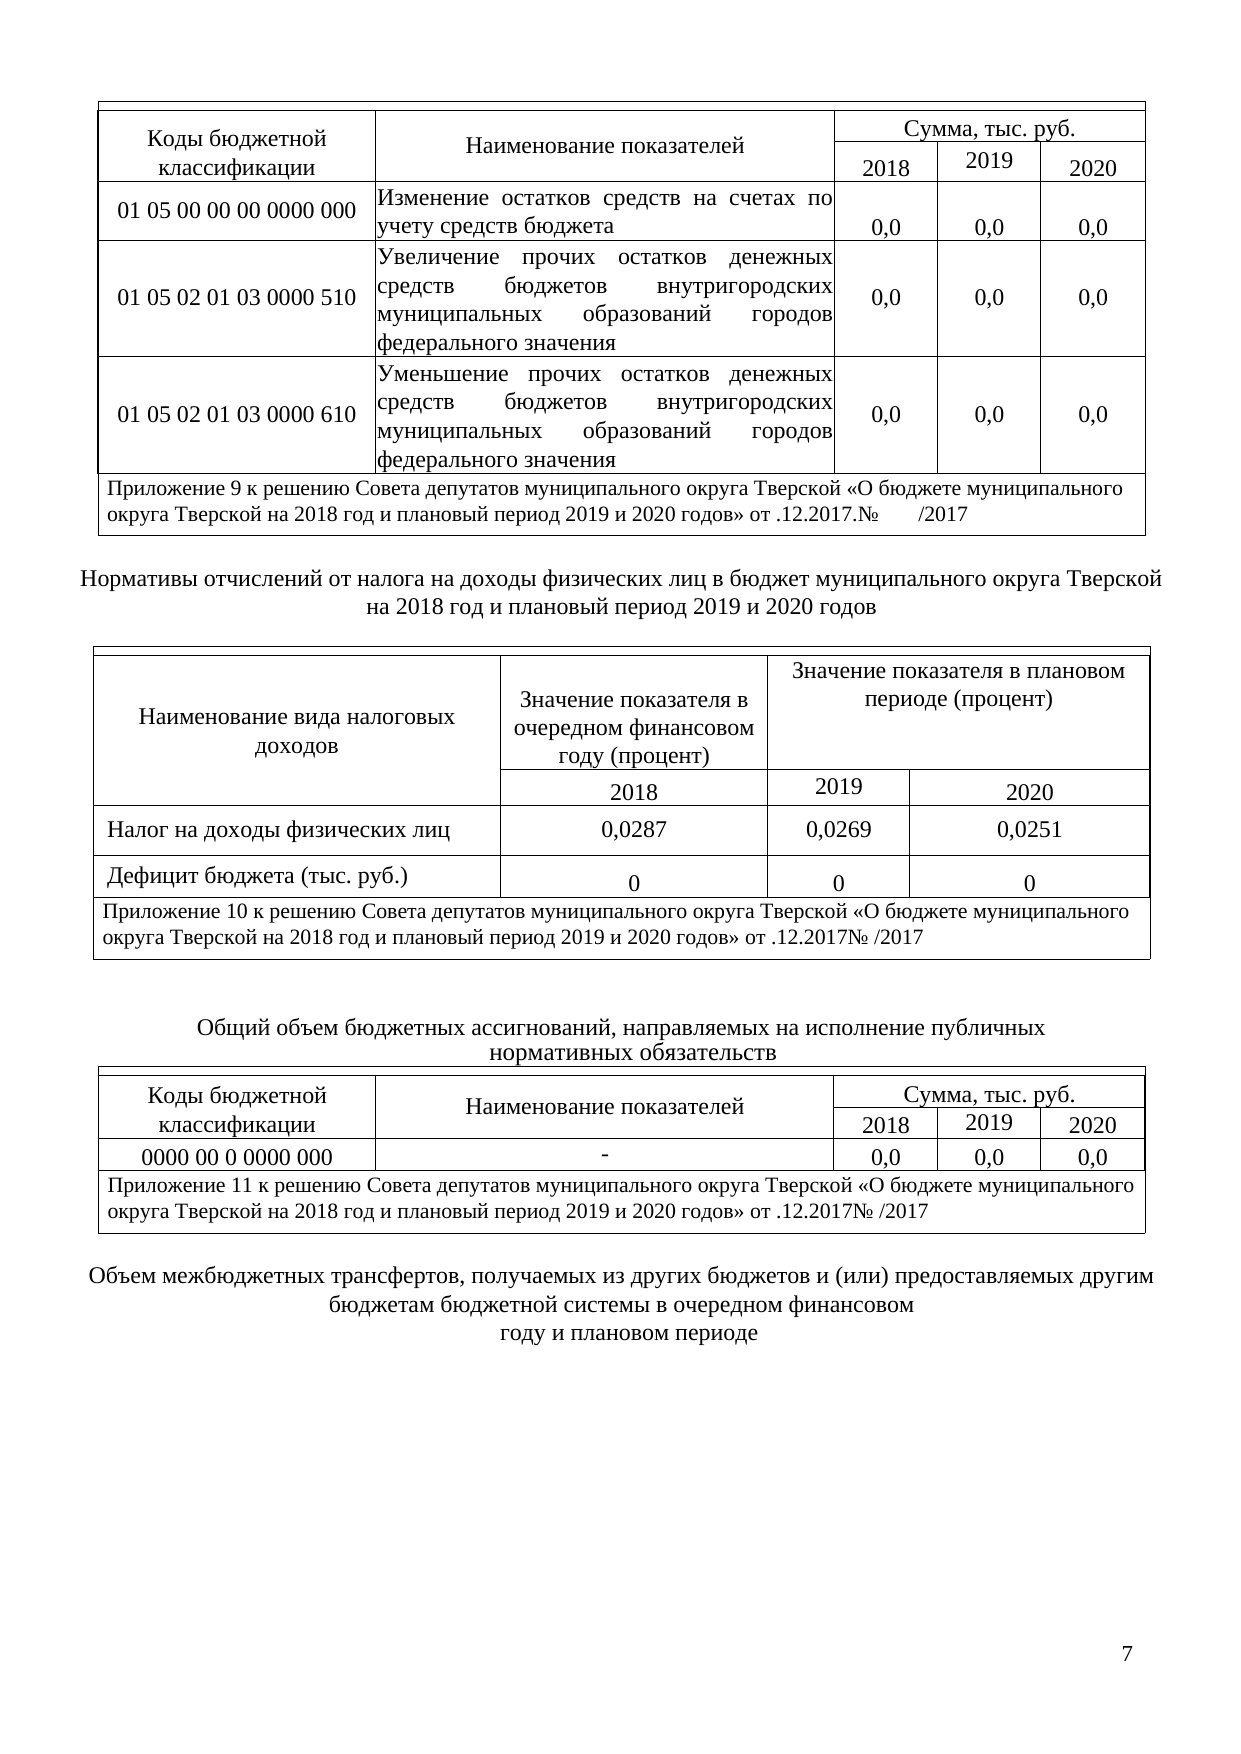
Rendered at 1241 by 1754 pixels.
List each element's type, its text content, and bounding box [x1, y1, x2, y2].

table_cell 0,0 [834, 1139, 937, 1170]
table_cell Дефицит бюджета (тыс. руб.) [94, 856, 500, 897]
table_cell 0,0 [938, 1139, 1040, 1170]
table_header Наименование вида налоговых доходов [94, 656, 500, 805]
table_cell - [376, 1139, 833, 1170]
table_cell 2018 [501, 770, 767, 805]
table_cell 0000 00 0 0000 000 [99, 1139, 375, 1170]
table_cell Уменьшение прочих остатков денежных средств бюджетов внутригородских муниципальных образований городов федерального значения [376, 357, 834, 473]
table_cell 0 [501, 856, 767, 897]
table_cell Налог на доходы физических лиц [94, 806, 500, 855]
table_header Коды бюджетной классификации [99, 1076, 375, 1138]
text нормативных обязательств [99, 1041, 1167, 1066]
text году и плановом периоде [91, 1318, 1167, 1347]
text Приложение 11 к решению Совета депутатов муниципального округа Тверской «О бюджете муниципального округа Тверской на 2018 год и плановый период 2019 и 2020 годов» от .12.2017№ /2017 [107, 1171, 1136, 1224]
table_cell 2019 [938, 1108, 1040, 1138]
table_cell 2018 [834, 1108, 937, 1138]
table_cell 2020 [1041, 142, 1145, 181]
table_header Сумма, тыс. руб. [835, 111, 1145, 141]
table_cell 0,0 [938, 357, 1040, 473]
table_cell Изменение остатков средств на счетах по учету средств бюджета [376, 182, 834, 240]
table_cell Увеличение прочих остатков денежных средств бюджетов внутригородских муниципальных образований городов федерального значения [376, 241, 834, 356]
text Приложение 9 к решению Совета депутатов муниципального округа Тверской «О бюджете муниципального округа Тверской на 2018 год и плановый период 2019 и 2020 годов» от .12.2017.№ /2017 [107, 474, 1136, 527]
table_cell 0,0 [835, 357, 937, 473]
table_cell 0,0 [835, 182, 937, 240]
text Общий объем бюджетных ассигнований, направляемых на исполнение публичных [76, 1017, 1167, 1041]
table_cell 2020 [910, 770, 1149, 805]
table_cell 01 05 00 00 00 0000 000 [99, 182, 375, 240]
table_header Наименование показателей [376, 111, 834, 181]
table_cell 0,0287 [501, 806, 767, 855]
table_cell 0 [768, 856, 909, 897]
table_cell 0,0 [938, 182, 1040, 240]
table_header Коды бюджетной классификации [99, 111, 375, 181]
table_cell 0,0 [1041, 182, 1145, 240]
table_header Сумма, тыс. руб. [834, 1076, 1144, 1107]
text Нормативы отчислений от налога на доходы физических лиц в бюджет муниципального округа Тверской на 2018 год и плановый период 2019 и 2020 годов [76, 563, 1167, 621]
table_header Значение показателя в очередном финансовом году (процент) [501, 656, 767, 769]
table_cell 0,0269 [768, 806, 909, 855]
table_cell 0,0 [938, 241, 1040, 356]
table_cell 2019 [938, 142, 1040, 181]
table_cell 2020 [1041, 1108, 1144, 1138]
table_cell 2018 [835, 142, 937, 181]
table_cell 01 05 02 01 03 0000 510 [99, 241, 375, 356]
text Приложение 10 к решению Совета депутатов муниципального округа Тверской «О бюджете муниципального округа Тверской на 2018 год и плановый период 2019 и 2020 годов» от .12.2017№ /2017 [102, 898, 1141, 950]
table_cell 0 [910, 856, 1149, 897]
table_cell 0,0 [1041, 1139, 1144, 1170]
table_header Значение показателя в плановом периоде (процент) [768, 656, 1149, 769]
table_cell 0,0 [1041, 241, 1145, 356]
table_header Наименование показателей [376, 1076, 833, 1138]
table_cell 0,0 [835, 241, 937, 356]
table_cell 2019 [768, 770, 909, 805]
table_cell 0,0 [1041, 357, 1145, 473]
table_cell 01 05 02 01 03 0000 610 [99, 357, 375, 473]
table_cell 0,0251 [910, 806, 1149, 855]
text Объем межбюджетных трансфертов, получаемых из других бюджетов и (или) предоставляемых другим бюджетам бюджетной системы в очередном финансовом [76, 1261, 1167, 1318]
